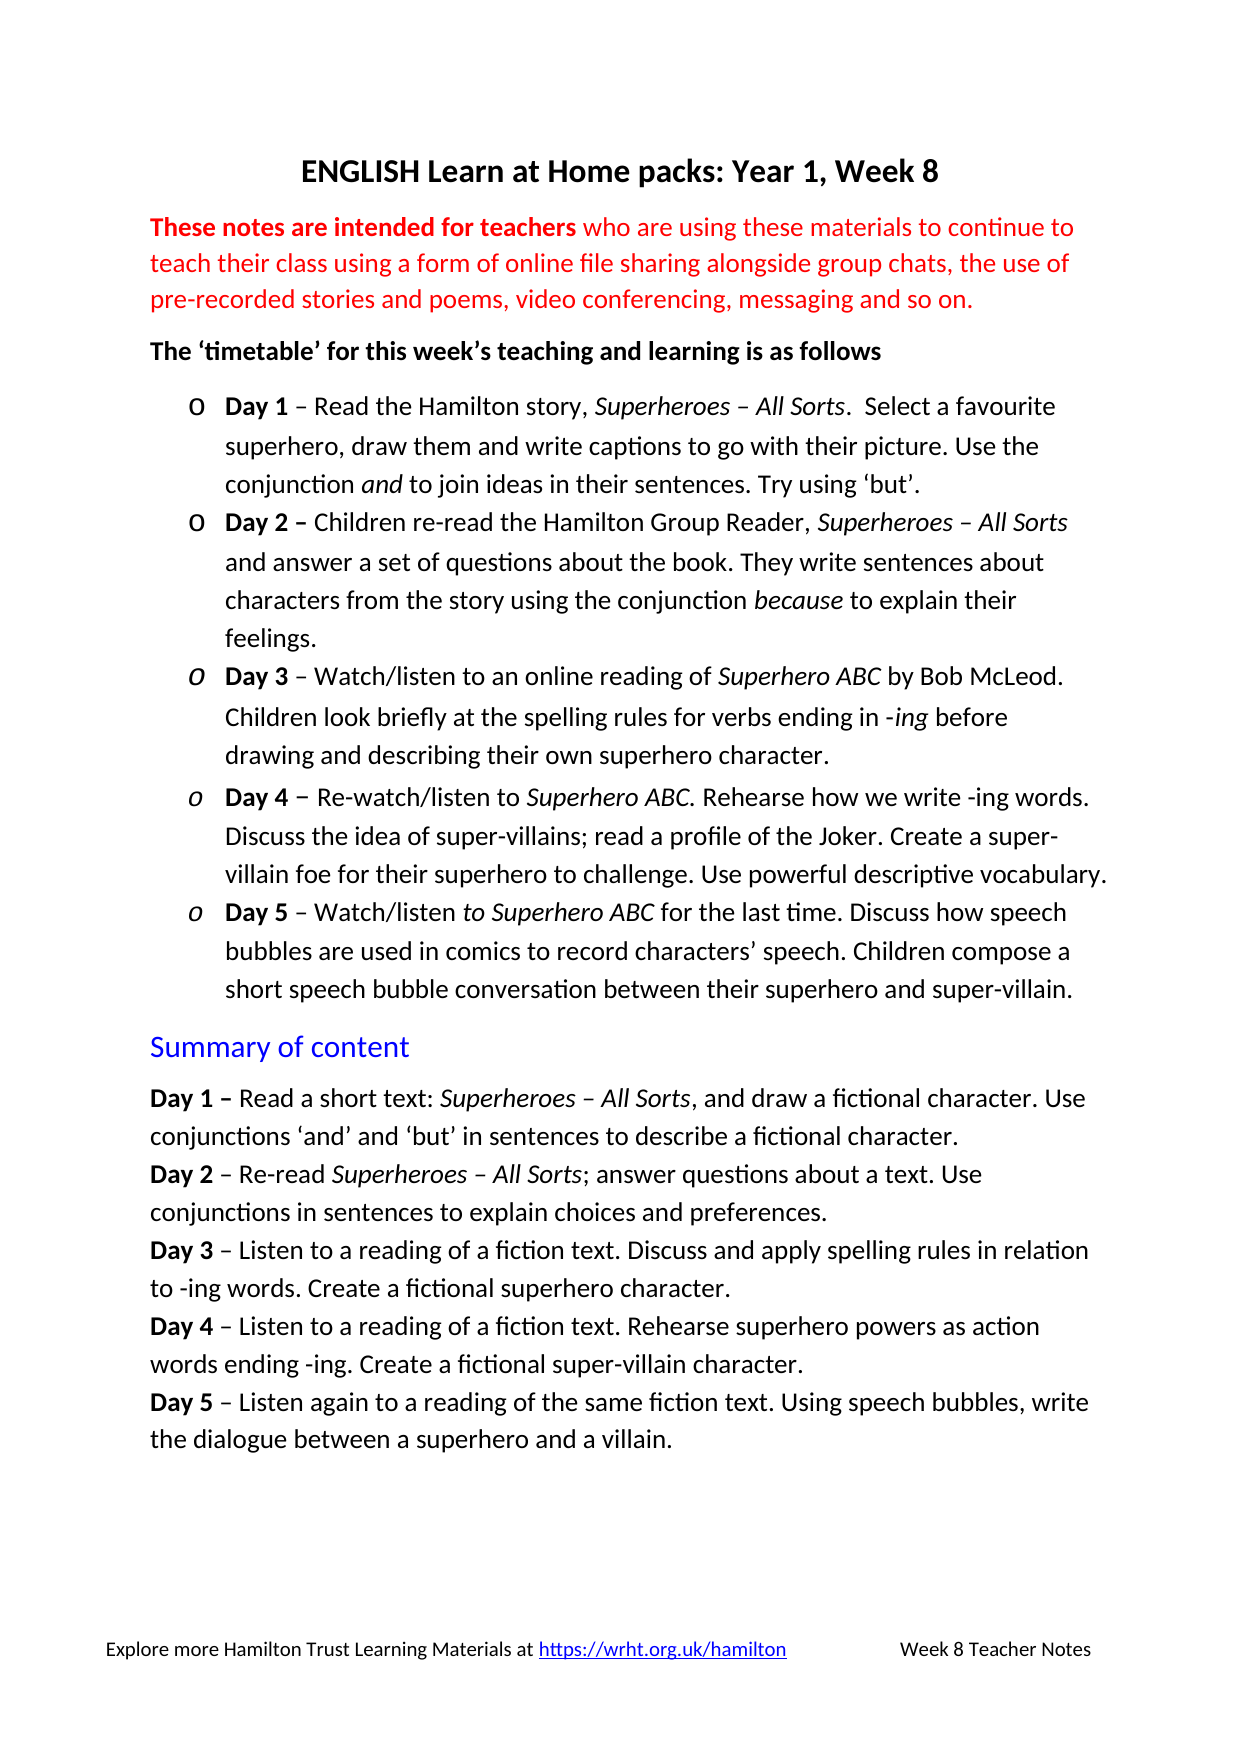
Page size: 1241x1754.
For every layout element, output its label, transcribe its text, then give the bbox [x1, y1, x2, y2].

text Day 5 – Listen again to a reading of the same fiction text. Using speech bubbles, write the dialogue between a superhero and a villain. [150, 1385, 1090, 1456]
text ENGLISH Learn at Home packs: Year 1, Week 8 [150, 150, 1090, 191]
list Day 5 – Watch/listen to Superhero ABC for the last time. Discuss how speech bubbles are used in comics to record characters’ speech. Children compose a short speech bubble conversation between their superhero and super-villain. [187, 895, 1090, 1005]
text Day 2 – Re-read Superheroes – All Sorts; answer questions about a text. Use conjunctions in sentences to explain choices and preferences. [150, 1157, 1090, 1228]
text The ‘timetable’ for this week’s teaching and learning is as follows [150, 334, 1090, 367]
text Day 4 – Listen to a reading of a fiction text. Rehearse superhero powers as action words ending -ing. Create a fictional super-villain character. [150, 1309, 1090, 1380]
text Day 3 – Listen to a reading of a fiction text. Discuss and apply spelling rules in relation to -ing words. Create a fictional superhero character. [150, 1233, 1090, 1304]
list Day 4 – Re-watch/listen to Superhero ABC. Rehearse how we write -ing words. Discuss the idea of super-villains; read a profile of the Joker. Create a super-villain foe for their superhero to challenge. Use powerful descriptive vocabulary. [187, 776, 1110, 890]
list Day 2 – Children re-read the Hamilton Group Reader, Superheroes – All Sorts and answer a set of questions about the book. They write sentences about characters from the story using the conjunction because to explain their feelings. [187, 505, 1090, 654]
text Summary of content [150, 1027, 1090, 1065]
list Day 3 – Watch/listen to an online reading of Superhero ABC by Bob McLeod. Children look briefly at the spelling rules for verbs ending in -ing before drawing and describing their own superhero character. [187, 659, 1090, 771]
text These notes are intended for teachers who are using these materials to continue to teach their class using a form of online file sharing alongside group chats, the use of pre-recorded stories and poems, video conferencing, messaging and so on. [150, 211, 1090, 315]
list Day 1 – Read the Hamilton story, Superheroes – All Sorts. Select a favourite superhero, draw them and write captions to go with their picture. Use the conjunction and to join ideas in their sentences. Try using ‘but’. [187, 389, 1090, 500]
text Day 1 – Read a short text: Superheroes – All Sorts, and draw a fictional character. Use conjunctions ‘and’ and ‘but’ in sentences to describe a fictional character. [150, 1081, 1090, 1152]
